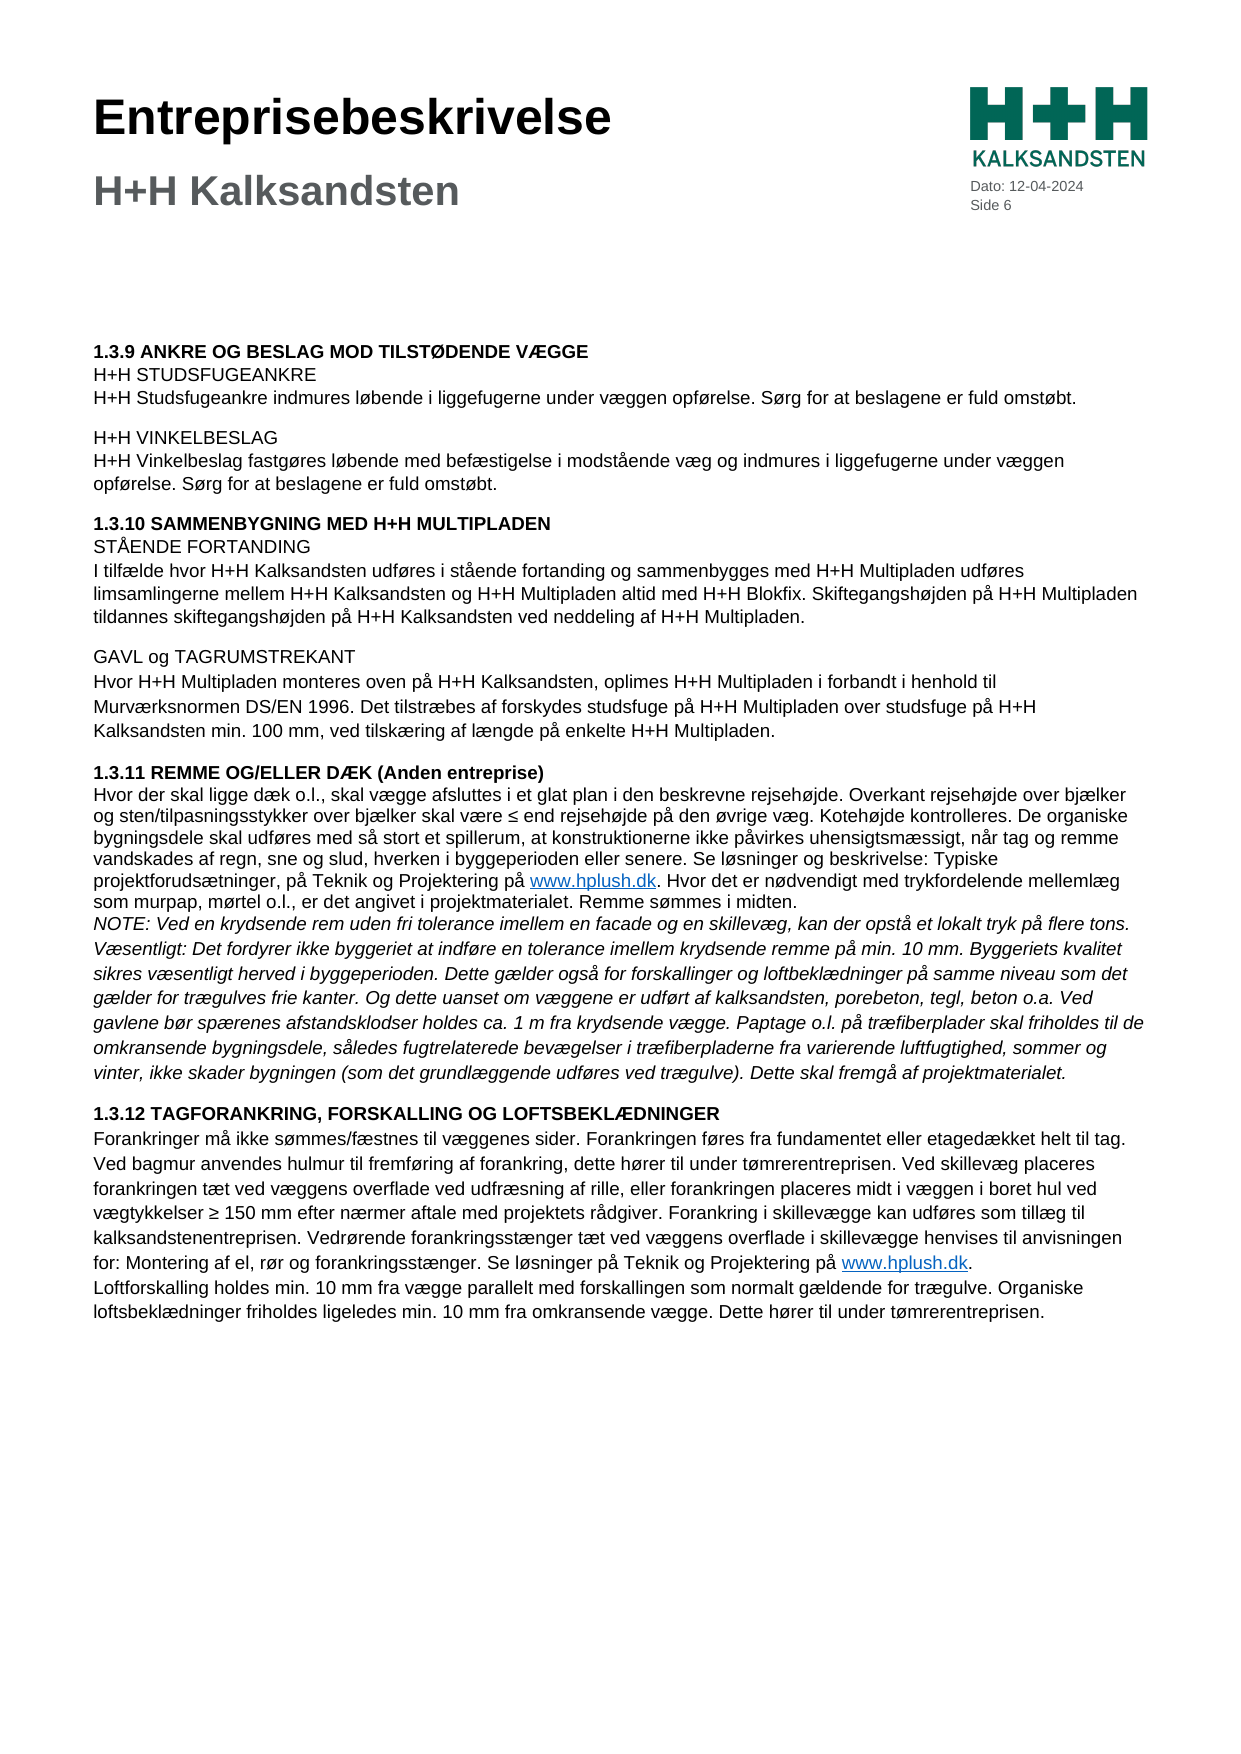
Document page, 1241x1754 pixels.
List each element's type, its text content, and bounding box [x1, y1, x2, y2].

picture [970, 87, 1148, 171]
text 1.3.12 TAGFORANKRING, FORSKALLING OG LOFTSBEKLÆDNINGER Forankringer må ikke sømmes/fæstnes til væggenes sider. Forankringen føres fra fundamentet eller etagedækket helt til tag. Ved bagmur anvendes hulmur til fremføring af forankring, dette hører til under tømrerentreprisen. Ved skillevæg placeres forankringen tæt ved væggens overflade ved udfræsning af rille, eller forankringen placeres midt i væggen i boret hul ved vægtykkelser ≥ 150 mm efter nærmer aftale med projektets rådgiver. Forankring i skillevægge kan udføres som tillæg til kalksandstenentreprisen. Vedrørende forankringsstænger tæt ved væggens overflade i skillevægge henvises til anvisningen for: Montering af el, rør og forankringsstænger. Se løsninger på Teknik og Projektering på www.hplush.dk. Loftforskalling holdes min. 10 mm fra vægge parallelt med forskallingen som normalt gældende for trægulve. Organiske loftsbeklædninger friholdes ligeledes min. 10 mm fra omkransende vægge. Dette hører til under tømrerentreprisen. [93, 1103, 1147, 1323]
text H+H Kalksandsten [93, 166, 1147, 214]
text 1.3.9 ANKRE OG BESLAG MOD TILSTØDENDE VÆGGE H+H STUDSFUGEANKRE H+H Studsfugeankre indmures løbende i liggefugerne under væggen opførelse. Sørg for at beslagene er fuld omstøbt. [93, 340, 1147, 408]
text 1.3.10 SAMMENBYGNING MED H+H MULTIPLADEN STÅENDE FORTANDING I tilfælde hvor H+H Kalksandsten udføres i stående fortanding og sammenbygges med H+H Multipladen udføres limsamlingerne mellem H+H Kalksandsten og H+H Multipladen altid med H+H Blokfix. Skiftegangshøjden på H+H Multipladen tildannes skiftegangshøjden på H+H Kalksandsten ved neddeling af H+H Multipladen. [93, 513, 1147, 628]
text GAVL og TAGRUMSTREKANT Hvor H+H Multipladen monteres oven på H+H Kalksandsten, oplimes H+H Multipladen i forbandt i henhold til Murværksnormen DS/EN 1996. Det tilstræbes af forskydes studsfuge på H+H Multipladen over studsfuge på H+H Kalksandsten min. 100 mm, ved tilskæring af længde på enkelte H+H Multipladen. [93, 646, 1147, 742]
text Entreprisebeskrivelse [93, 88, 1147, 145]
text 1.3.11 REMME OG/ELLER DÆK (Anden entreprise) Hvor der skal ligge dæk o.l., skal vægge afsluttes i et glat plan i den beskrevne rejsehøjde. Overkant rejsehøjde over bjælker og sten/tilpasningsstykker over bjælker skal være ≤ end rejsehøjde på den øvrige væg. Kotehøjde kontrolleres. De organiske bygningsdele skal udføres med så stort et spillerum, at konstruktionerne ikke påvirkes uhensigtsmæssigt, når tag og remme vandskades af regn, sne og slud, hverken i byggeperioden eller senere. Se løsninger og beskrivelse: Typiske projektforudsætninger, på Teknik og Projektering på www.hplush.dk. Hvor det er nødvendigt med trykfordelende mellemlæg som murpap, mørtel o.l., er det angivet i projektmaterialet. Remme sømmes i midten. [93, 762, 1147, 913]
text H+H VINKELBESLAG H+H Vinkelbeslag fastgøres løbende med befæstigelse i modstående væg og indmures i liggefugerne under væggen opførelse. Sørg for at beslagene er fuld omstøbt. [93, 427, 1147, 495]
text NOTE: Ved en krydsende rem uden fri tolerance imellem en facade og en skillevæg, kan der opstå et lokalt tryk på flere tons. Væsentligt: Det fordyrer ikke byggeriet at indføre en tolerance imellem krydsende remme på min. 10 mm. Byggeriets kvalitet sikres væsentligt herved i byggeperioden. Dette gælder også for forskallinger og loftbeklædninger på samme niveau som det gælder for trægulves frie kanter. Og dette uanset om væggene er udført af kalksandsten, porebeton, tegl, beton o.a. Ved gavlene bør spærenes afstandsklodser holdes ca. 1 m fra krydsende vægge. Paptage o.l. på træfiberplader skal friholdes til de omkransende bygningsdele, således fugtrelaterede bevægelser i træfiberpladerne fra varierende luftfugtighed, sommer og vinter, ikke skader bygningen (som det grundlæggende udføres ved trægulve). Dette skal fremgå af projektmaterialet. [93, 913, 1147, 1083]
